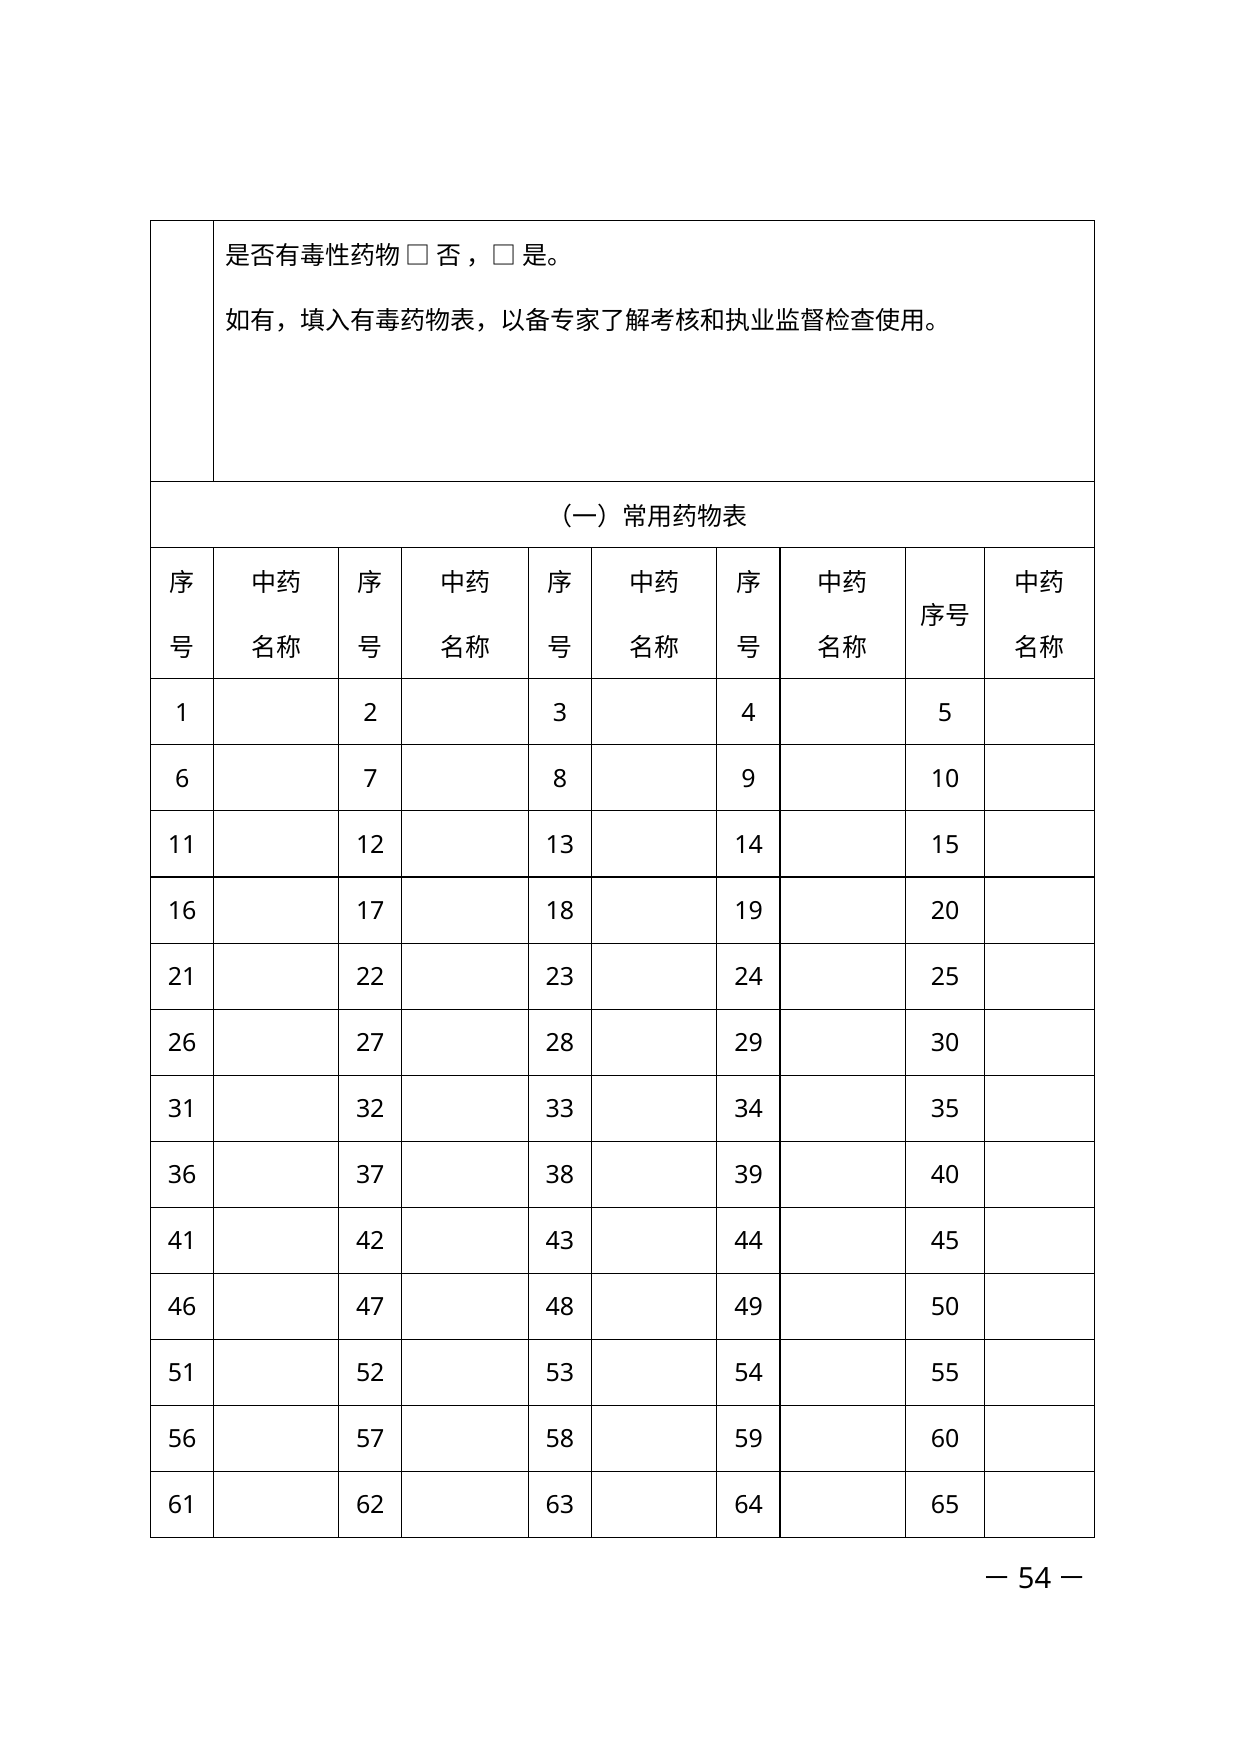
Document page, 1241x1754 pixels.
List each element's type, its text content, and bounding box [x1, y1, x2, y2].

table_cell 31 [151, 1076, 213, 1141]
table_cell [985, 745, 1094, 810]
table_cell 60 [906, 1406, 984, 1471]
table_cell [592, 745, 716, 810]
table_cell [781, 811, 905, 876]
table_cell [214, 679, 338, 744]
table_cell [985, 1472, 1094, 1537]
table_cell [985, 1340, 1094, 1405]
table_cell 序号 [339, 548, 401, 678]
table_cell 27 [339, 1010, 401, 1074]
table_cell [592, 1472, 716, 1537]
table_cell [214, 1274, 338, 1339]
table_cell 57 [339, 1406, 401, 1471]
table_cell 33 [529, 1076, 591, 1141]
table_cell [781, 1208, 905, 1273]
table_cell [592, 1208, 716, 1273]
table_cell 19 [717, 878, 779, 942]
table_cell 37 [339, 1142, 401, 1207]
table_cell [985, 679, 1094, 744]
table_cell [402, 1406, 528, 1471]
table_cell 63 [529, 1472, 591, 1537]
table_cell 58 [529, 1406, 591, 1471]
table_cell [781, 1406, 905, 1471]
table_cell [214, 1406, 338, 1471]
table_cell （一）常用药物表 [151, 482, 1094, 547]
table_cell [985, 811, 1094, 876]
table_cell [214, 811, 338, 876]
table_cell [402, 1340, 528, 1405]
table_cell 36 [151, 1142, 213, 1207]
table_cell 6 [151, 745, 213, 810]
table_cell [592, 1406, 716, 1471]
table_cell [214, 1142, 338, 1207]
table_cell [781, 745, 905, 810]
table_cell 52 [339, 1340, 401, 1405]
table_cell [402, 1208, 528, 1273]
table_cell [402, 1076, 528, 1141]
table_cell [781, 1274, 905, 1339]
table_cell 中药 名称 [592, 548, 716, 678]
table_cell [402, 1142, 528, 1207]
table_cell 64 [717, 1472, 779, 1537]
table_cell [985, 944, 1094, 1008]
table_cell 41 [151, 1208, 213, 1273]
table_cell 28 [529, 1010, 591, 1074]
table_cell 48 [529, 1274, 591, 1339]
table_cell 56 [151, 1406, 213, 1471]
table_cell 序号 [151, 548, 213, 678]
table_cell [985, 1406, 1094, 1471]
table_cell 61 [151, 1472, 213, 1537]
table_cell [214, 1472, 338, 1537]
table_cell 14 [717, 811, 779, 876]
table_cell [781, 944, 905, 1008]
table_cell 12 [339, 811, 401, 876]
table_cell 55 [906, 1340, 984, 1405]
table_cell 13 [529, 811, 591, 876]
table_cell [592, 811, 716, 876]
table_cell 10 [906, 745, 984, 810]
table_cell 22 [339, 944, 401, 1008]
table_cell [781, 878, 905, 942]
table_cell [592, 1340, 716, 1405]
table_cell 42 [339, 1208, 401, 1273]
table_cell [781, 679, 905, 744]
table_cell [592, 944, 716, 1008]
table_cell 54 [717, 1340, 779, 1405]
table_cell 39 [717, 1142, 779, 1207]
table_cell 40 [906, 1142, 984, 1207]
table_cell 45 [906, 1208, 984, 1273]
table_cell [214, 878, 338, 942]
table_cell [781, 1076, 905, 1141]
table_cell 25 [906, 944, 984, 1008]
table_cell 65 [906, 1472, 984, 1537]
table_cell [985, 1208, 1094, 1273]
table_cell [214, 1076, 338, 1141]
table_cell 3 [529, 679, 591, 744]
table_cell [402, 878, 528, 942]
table_cell [402, 1472, 528, 1537]
table_cell [214, 1208, 338, 1273]
table_cell 34 [717, 1076, 779, 1141]
table_cell 中药 名称 [402, 548, 528, 678]
table_cell 50 [906, 1274, 984, 1339]
table_cell 1 [151, 679, 213, 744]
table_cell 32 [339, 1076, 401, 1141]
table_cell [781, 1472, 905, 1537]
table_cell [402, 1274, 528, 1339]
table_cell 序号 [717, 548, 779, 678]
table_cell [214, 1340, 338, 1405]
table_cell 18 [529, 878, 591, 942]
table_cell 8 [529, 745, 591, 810]
table_cell [402, 1010, 528, 1074]
table_cell 2 [339, 679, 401, 744]
table_cell 15 [906, 811, 984, 876]
table_cell 7 [339, 745, 401, 810]
table_cell [402, 811, 528, 876]
table_cell [592, 1076, 716, 1141]
table_cell [781, 1340, 905, 1405]
table_cell 24 [717, 944, 779, 1008]
table_cell [985, 878, 1094, 942]
table_cell [592, 1274, 716, 1339]
table_cell 38 [529, 1142, 591, 1207]
table_cell [402, 944, 528, 1008]
table_cell 序号 [906, 548, 984, 678]
table_cell 9 [717, 745, 779, 810]
table_cell [402, 679, 528, 744]
table_cell [592, 1142, 716, 1207]
table_cell [214, 944, 338, 1008]
table_cell 序号 [529, 548, 591, 678]
table_cell [592, 679, 716, 744]
table_cell 23 [529, 944, 591, 1008]
table_cell 35 [906, 1076, 984, 1141]
table_cell [985, 1142, 1094, 1207]
table_cell 是否有毒性药物 □ 否 ，□ 是。 如有，填入有毒药物表，以备专家了解考核和执业监督检查使用。 [214, 221, 1094, 481]
table_cell 中药 名称 [214, 548, 338, 678]
table_cell 中药 名称 [781, 548, 905, 678]
table_cell 4 [717, 679, 779, 744]
table_cell 5 [906, 679, 984, 744]
table_cell 51 [151, 1340, 213, 1405]
table_cell [781, 1142, 905, 1207]
table_cell 46 [151, 1274, 213, 1339]
table_cell 30 [906, 1010, 984, 1074]
table_cell 62 [339, 1472, 401, 1537]
table_cell 44 [717, 1208, 779, 1273]
table_cell [985, 1076, 1094, 1141]
table_cell 11 [151, 811, 213, 876]
table_cell [592, 1010, 716, 1074]
table_cell 49 [717, 1274, 779, 1339]
table_cell 29 [717, 1010, 779, 1074]
table_cell [592, 878, 716, 942]
table_cell 21 [151, 944, 213, 1008]
table_cell 59 [717, 1406, 779, 1471]
table_cell 53 [529, 1340, 591, 1405]
table_cell 26 [151, 1010, 213, 1074]
table_cell [985, 1010, 1094, 1074]
table_cell [985, 1274, 1094, 1339]
table_cell 43 [529, 1208, 591, 1273]
table_cell [214, 1010, 338, 1074]
table_cell 17 [339, 878, 401, 942]
table_cell 16 [151, 878, 213, 942]
table_cell [781, 1010, 905, 1074]
table_cell 中药 名称 [985, 548, 1094, 678]
table_cell 47 [339, 1274, 401, 1339]
table_cell [214, 745, 338, 810]
table_cell [402, 745, 528, 810]
table_cell 20 [906, 878, 984, 942]
